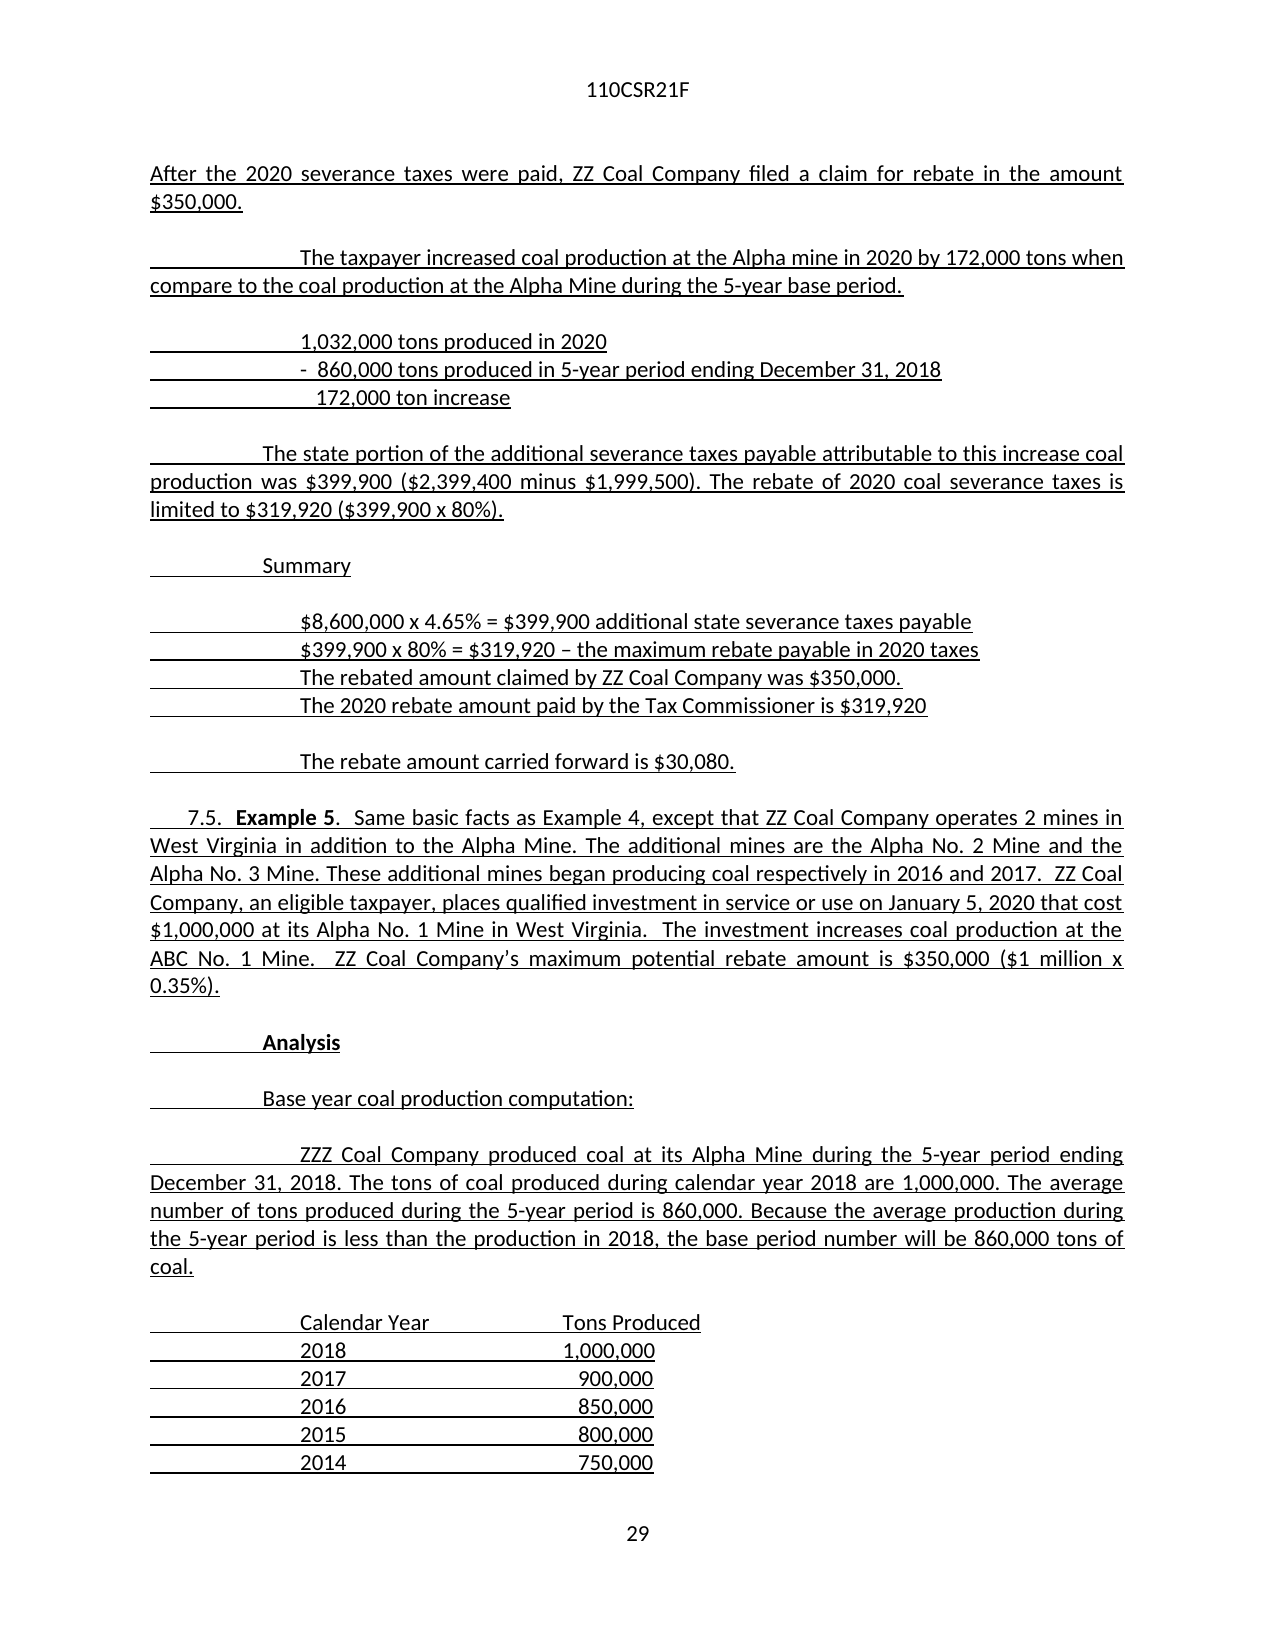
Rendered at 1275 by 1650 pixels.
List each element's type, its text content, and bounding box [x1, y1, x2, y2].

text ZZZ Coal Company produced coal at its Alpha Mine during the 5-year period ending December 31, 2018. The tons of coal produced during calendar year 2018 are 1,000,000. The average number of tons produced during the 5-year period is 860,000. Because the average production during the 5-year period is less than the production in 2018, the base period number will be 860,000 tons of coal. [150, 1249, 1125, 1280]
text 7.5. Example 5. Same basic facts as Example 4, except that ZZ Coal Company operates 2 mines in West Virginia in addition to the Alpha Mine. The additional mines are the Alpha No. 2 Mine and the Alpha No. 3 Mine. These additional mines began producing coal respectively in 2016 and 2017. ZZ Coal Company, an eligible taxpayer, places qualified investment in service or use on January 5, 2020 that cost $1,000,000 at its Alpha No. 1 Mine in West Virginia. The investment increases coal production at the ABC No. 1 Mine. ZZ Coal Company’s maximum potential rebate amount is $350,000 ($1 million x 0.35%). [150, 803, 1125, 1000]
text Base year coal production computation: [150, 1084, 1125, 1112]
text 2016 850,000 [150, 1392, 1125, 1420]
text ZZZ Coal Company produced coal at its Alpha Mine during the 5-year period ending December 31, 2018. The tons of coal produced during calendar year 2018 are 1,000,000. The average number of tons produced during the 5-year period is 860,000. Because the average production during the 5-year period is less than the production in 2018, the base period number will be 860,000 tons of coal. [150, 1221, 1125, 1248]
text 2018 1,000,000 [150, 1336, 1125, 1364]
text ZZZ Coal Company produced coal at its Alpha Mine during the 5-year period ending December 31, 2018. The tons of coal produced during calendar year 2018 are 1,000,000. The average number of tons produced during the 5-year period is 860,000. Because the average production during the 5-year period is less than the production in 2018, the base period number will be 860,000 tons of coal. [150, 1193, 1125, 1220]
text The state portion of the additional severance taxes payable attributable to this increase coal production was $399,900 ($2,399,400 minus $1,999,500). The rebate of 2020 coal severance taxes is limited to $319,920 ($399,900 x 80%). [150, 439, 1125, 463]
text The state portion of the additional severance taxes payable attributable to this increase coal production was $399,900 ($2,399,400 minus $1,999,500). The rebate of 2020 coal severance taxes is limited to $319,920 ($399,900 x 80%). [150, 493, 1125, 523]
text The taxpayer increased coal production at the Alpha mine in 2020 by 172,000 tons when compare to the coal production at the Alpha Mine during the 5-year base period. [150, 243, 1125, 267]
text The state portion of the additional severance taxes payable attributable to this increase coal production was $399,900 ($2,399,400 minus $1,999,500). The rebate of 2020 coal severance taxes is limited to $319,920 ($399,900 x 80%). [150, 465, 1125, 491]
text The taxpayer increased coal production at the Alpha mine in 2020 by 172,000 tons when compare to the coal production at the Alpha Mine during the 5-year base period. [150, 269, 1125, 299]
text The rebated amount claimed by ZZ Coal Company was $350,000. [150, 663, 1125, 691]
text Summary [150, 551, 1125, 579]
text 1,032,000 tons produced in 2020 [150, 327, 1125, 355]
text 2015 800,000 [150, 1420, 1125, 1448]
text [150, 159, 1125, 215]
text 2017 900,000 [150, 1364, 1125, 1392]
text $399,900 x 80% = $319,920 – the maximum rebate payable in 2020 taxes [150, 635, 1125, 663]
text Analysis [150, 1028, 1125, 1056]
text 2014 750,000 [150, 1448, 1125, 1476]
text - 860,000 tons produced in 5-year period ending December 31, 2018 [150, 355, 1125, 383]
text 172,000 ton increase [150, 383, 1125, 411]
text $8,600,000 x 4.65% = $399,900 additional state severance taxes payable [150, 607, 1125, 635]
text Calendar Year Tons Produced [150, 1308, 1125, 1336]
text The rebate amount carried forward is $30,080. [150, 747, 1125, 776]
text The 2020 rebate amount paid by the Tax Commissioner is $319,920 [150, 691, 1125, 719]
text ZZZ Coal Company produced coal at its Alpha Mine during the 5-year period ending December 31, 2018. The tons of coal produced during calendar year 2018 are 1,000,000. The average number of tons produced during the 5-year period is 860,000. Because the average production during the 5-year period is less than the production in 2018, the base period number will be 860,000 tons of coal. [150, 1140, 1125, 1192]
